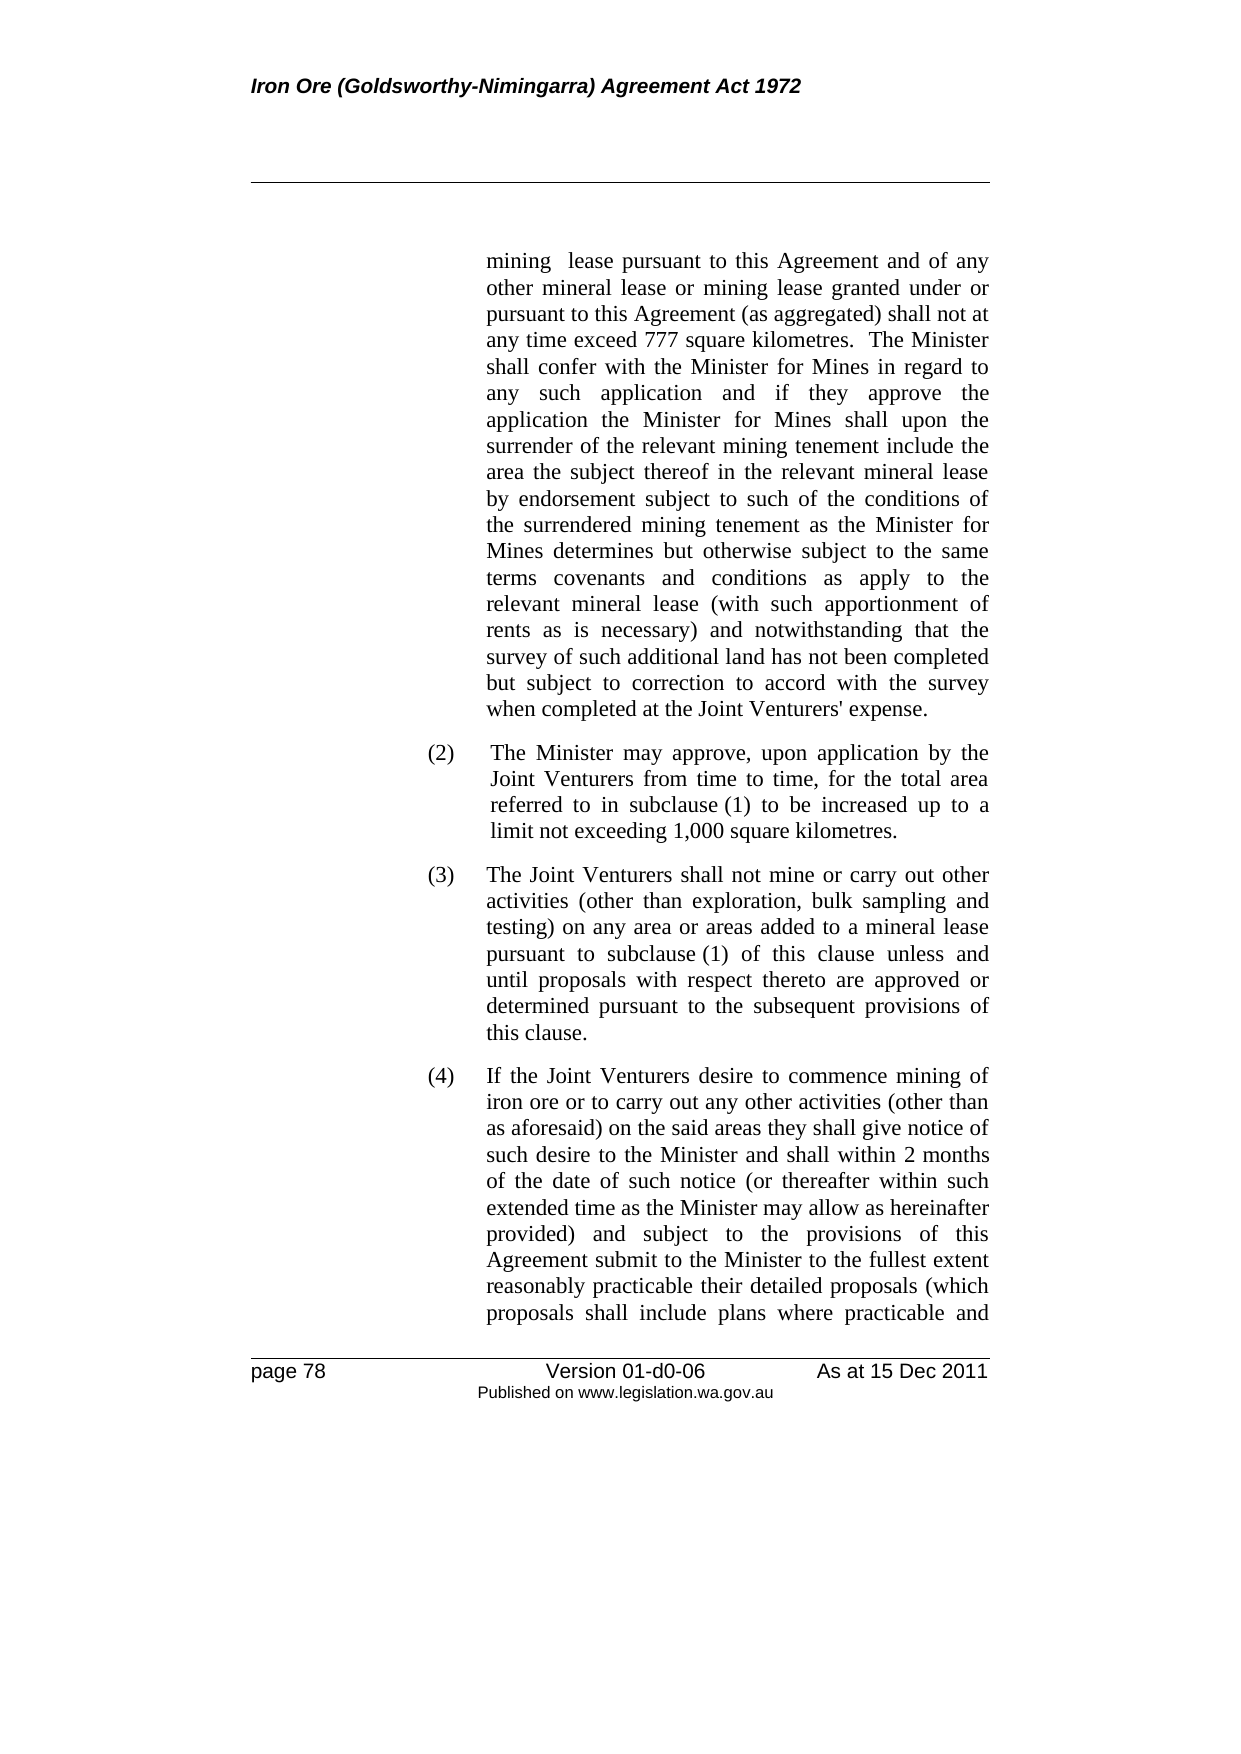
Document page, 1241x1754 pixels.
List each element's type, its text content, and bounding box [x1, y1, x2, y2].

text (3) The Joint Venturers shall not mine or carry out other activities (other than exploration, bulk sampling and testing) on any area or areas added to a mineral lease pursuant to subclause (1) of this clause unless and until proposals with respect thereto are approved or determined pursuant to the subsequent provisions of this clause. [428, 861, 990, 1045]
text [369, 247, 990, 722]
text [428, 1062, 990, 1325]
text (2) The Minister may approve, upon application by the Joint Venturers from time to time, for the total area referred to in subclause (1) to be increased up to a limit not exceeding 1,000 square kilometres. [428, 738, 990, 844]
